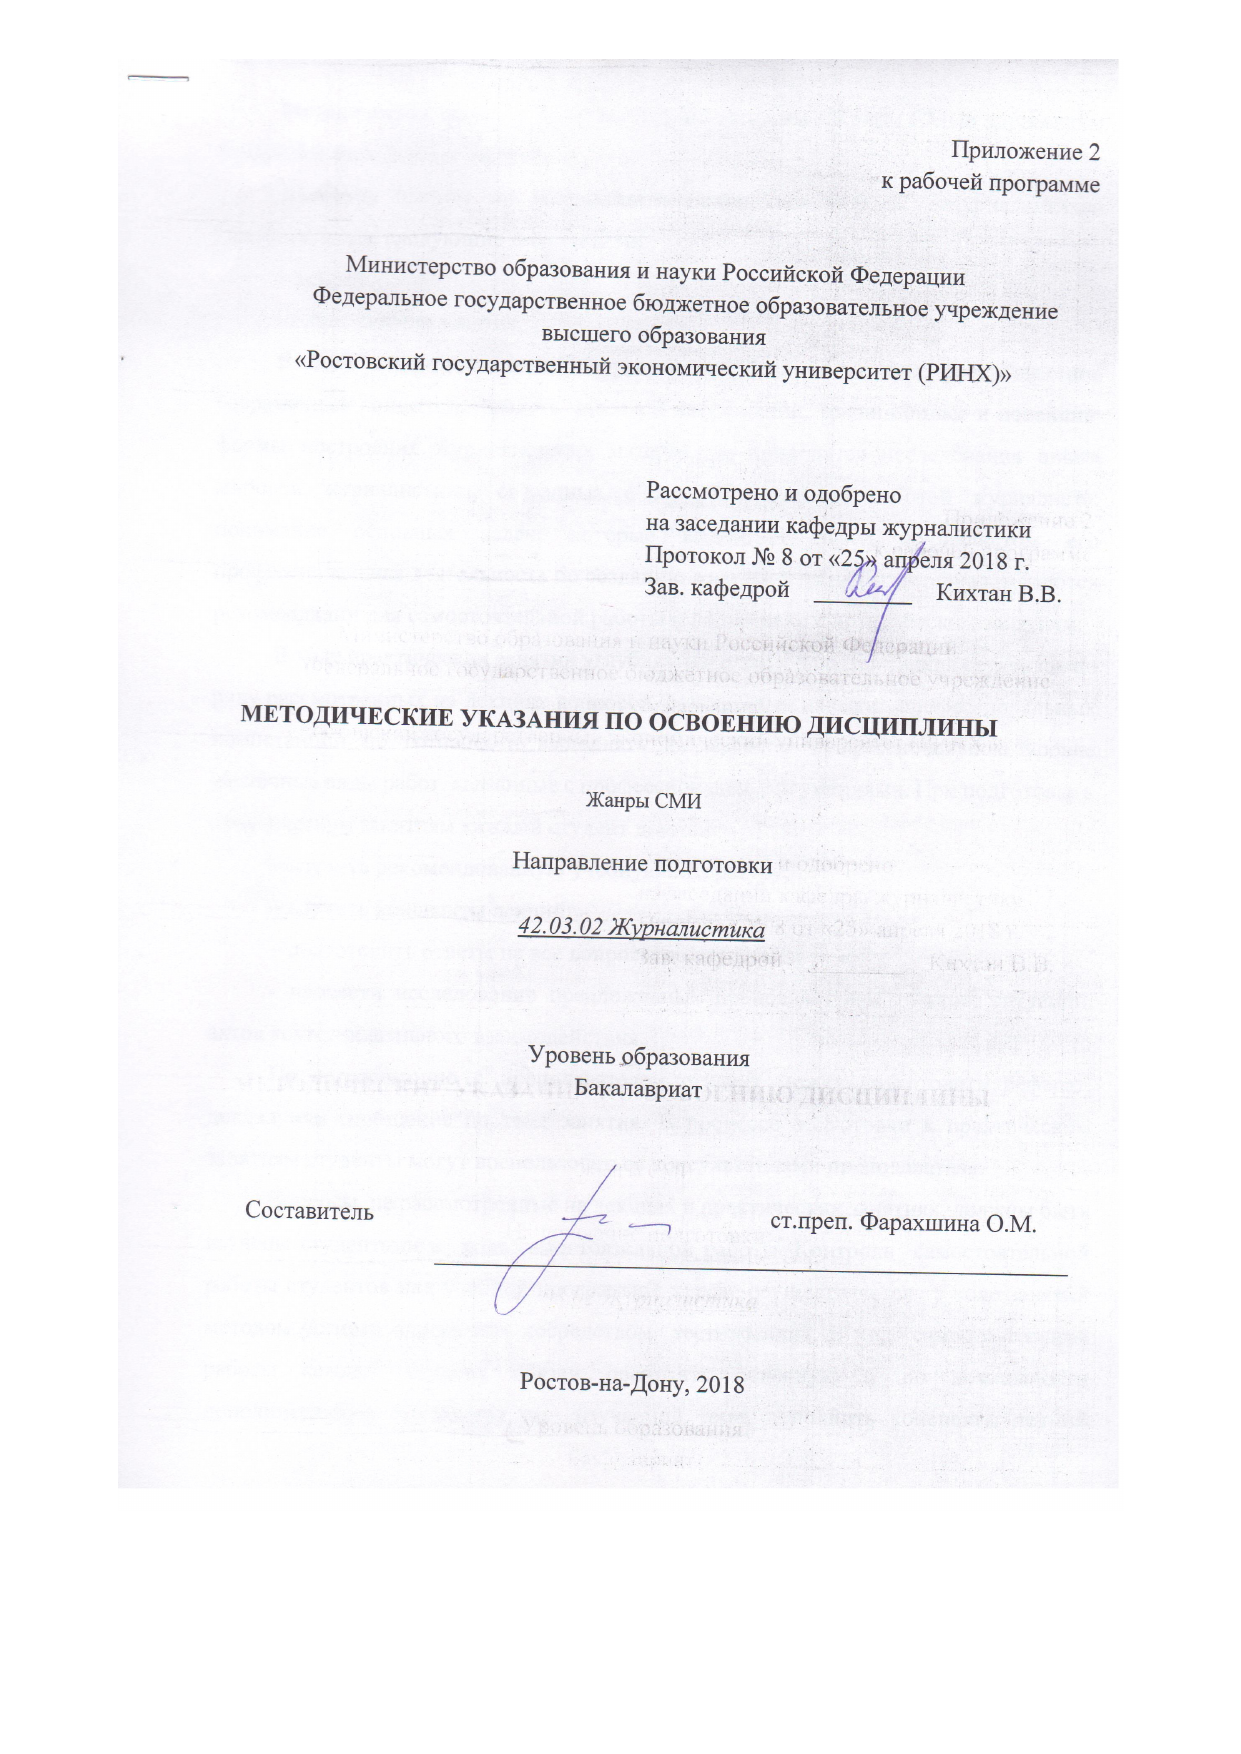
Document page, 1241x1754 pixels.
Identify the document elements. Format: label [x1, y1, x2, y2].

picture [118, 59, 1125, 1511]
